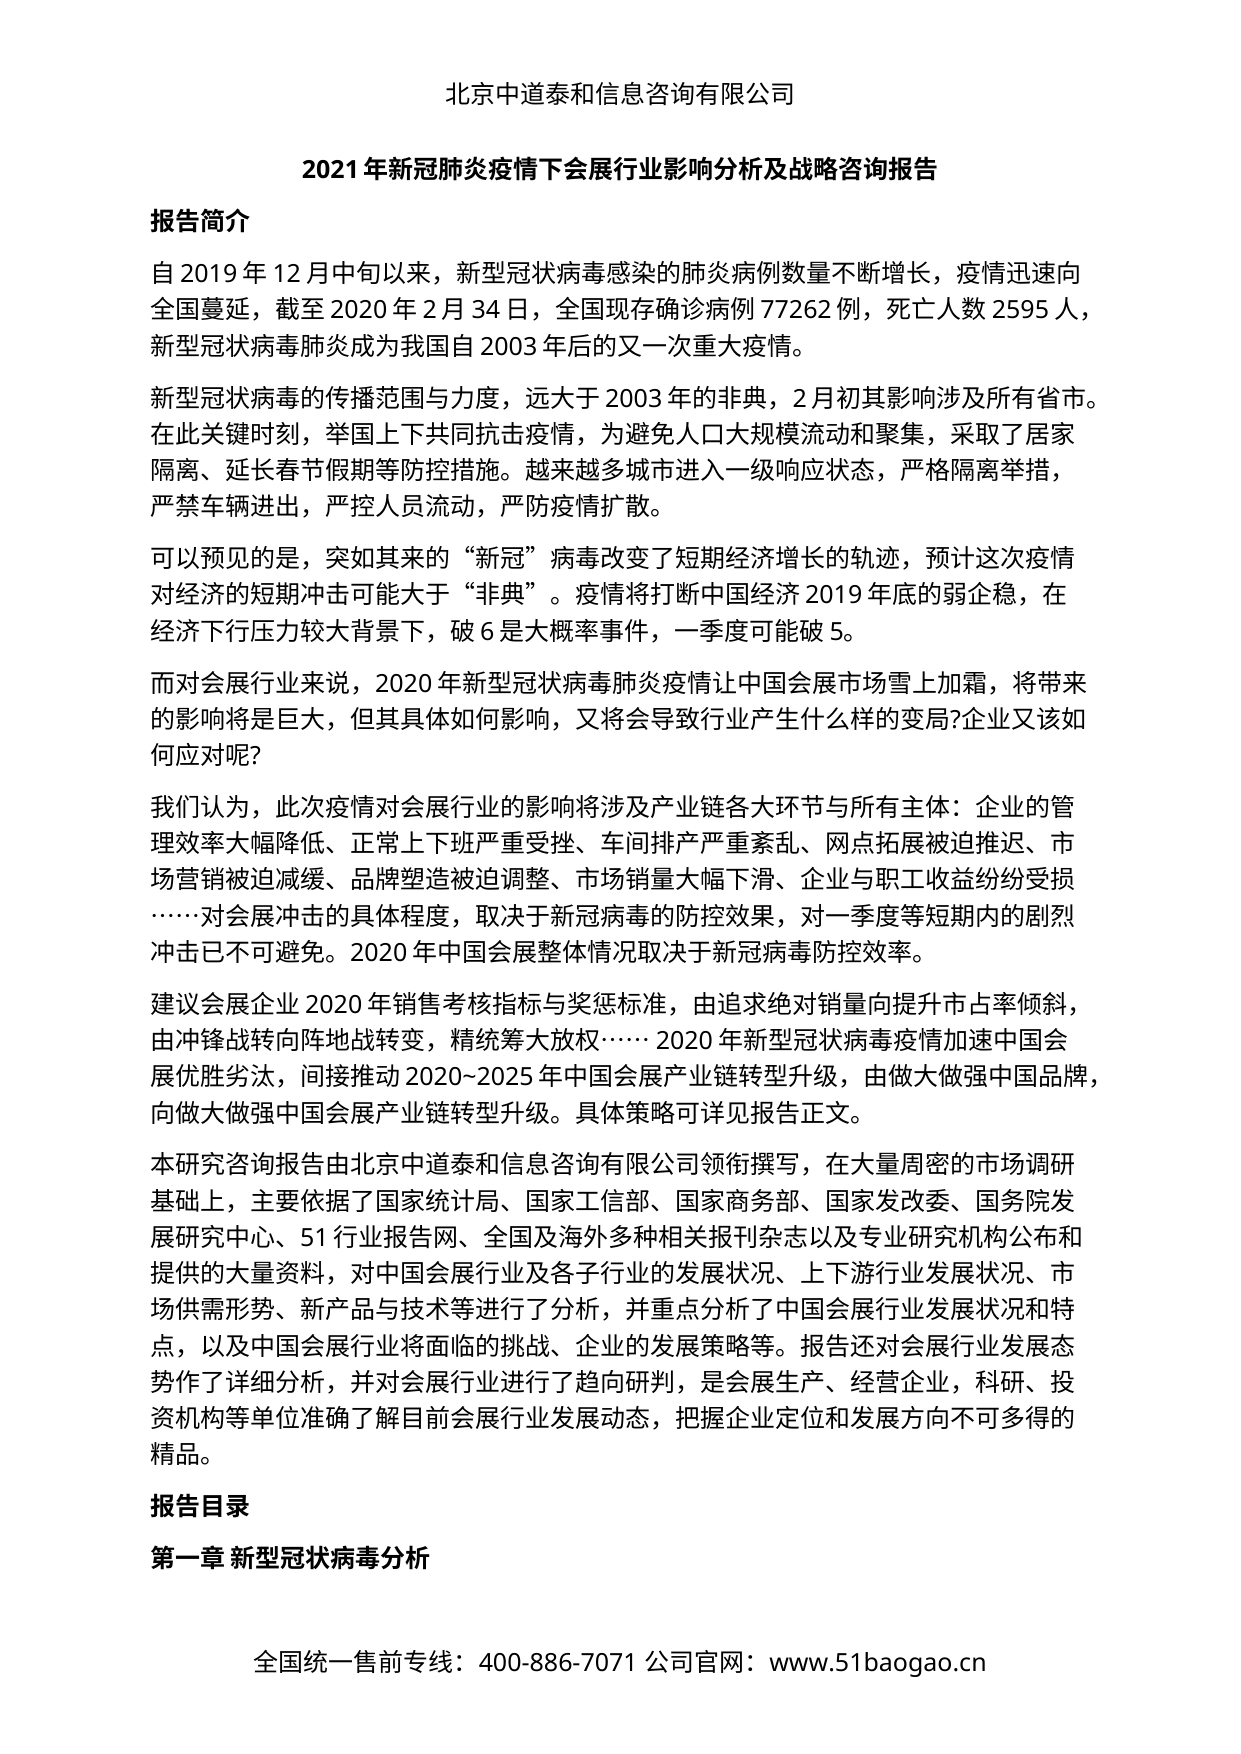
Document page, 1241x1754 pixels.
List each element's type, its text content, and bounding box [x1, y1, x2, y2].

text 可以预见的是，突如其来的“新冠”病毒改变了短期经济增长的轨迹，预计这次疫情对经济的短期冲击可能大于“非典”。疫情将打断中国经济2019年底的弱企稳，在经济下行压力较大背景下，破6是大概率事件，一季度可能破5。 [150, 539, 1090, 647]
text 第一章 新型冠状病毒分析 [150, 1539, 1090, 1575]
text 报告简介 [150, 202, 1090, 238]
text 自2019年12月中旬以来，新型冠状病毒感染的肺炎病例数量不断增长，疫情迅速向全国蔓延，截至2020年2月34日，全国现存确诊病例77262例，死亡人数2595人，新型冠状病毒肺炎成为我国自2003年后的又一次重大疫情。 [150, 254, 1090, 362]
text 我们认为，此次疫情对会展行业的影响将涉及产业链各大环节与所有主体：企业的管理效率大幅降低、正常上下班严重受挫、车间排产严重紊乱、网点拓展被迫推迟、市场营销被迫减缓、品牌塑造被迫调整、市场销量大幅下滑、企业与职工收益纷纷受损……对会展冲击的具体程度，取决于新冠病毒的防控效果，对一季度等短期内的剧烈冲击已不可避免。2020年中国会展整体情况取决于新冠病毒防控效率。 [150, 787, 1090, 969]
text 本研究咨询报告由北京中道泰和信息咨询有限公司领衔撰写，在大量周密的市场调研基础上，主要依据了国家统计局、国家工信部、国家商务部、国家发改委、国务院发展研究中心、51行业报告网、全国及海外多种相关报刊杂志以及专业研究机构公布和提供的大量资料，对中国会展行业及各子行业的发展状况、上下游行业发展状况、市场供需形势、新产品与技术等进行了分析，并重点分析了中国会展行业发展状况和特点，以及中国会展行业将面临的挑战、企业的发展策略等。报告还对会展行业发展态势作了详细分析，并对会展行业进行了趋向研判，是会展生产、经营企业，科研、投资机构等单位准确了解目前会展行业发展动态，把握企业定位和发展方向不可多得的精品。 [150, 1145, 1090, 1471]
text 新型冠状病毒的传播范围与力度，远大于2003年的非典，2月初其影响涉及所有省市。在此关键时刻，举国上下共同抗击疫情，为避免人口大规模流动和聚集，采取了居家隔离、延长春节假期等防控措施。越来越多城市进入一级响应状态，严格隔离举措，严禁车辆进出，严控人员流动，严防疫情扩散。 [150, 378, 1090, 523]
text 2021年新冠肺炎疫情下会展行业影响分析及战略咨询报告 [150, 150, 1090, 186]
text 建议会展企业2020年销售考核指标与奖惩标准，由追求绝对销量向提升市占率倾斜，由冲锋战转向阵地战转变，精统筹大放权…… 2020年新型冠状病毒疫情加速中国会展优胜劣汰，间接推动2020~2025年中国会展产业链转型升级，由做大做强中国品牌，向做大做强中国会展产业链转型升级。具体策略可详见报告正文。 [150, 984, 1090, 1129]
text 而对会展行业来说，2020年新型冠状病毒肺炎疫情让中国会展市场雪上加霜，将带来的影响将是巨大，但其具体如何影响，又将会导致行业产生什么样的变局?企业又该如何应对呢? [150, 663, 1090, 772]
text 报告目录 [150, 1487, 1090, 1523]
